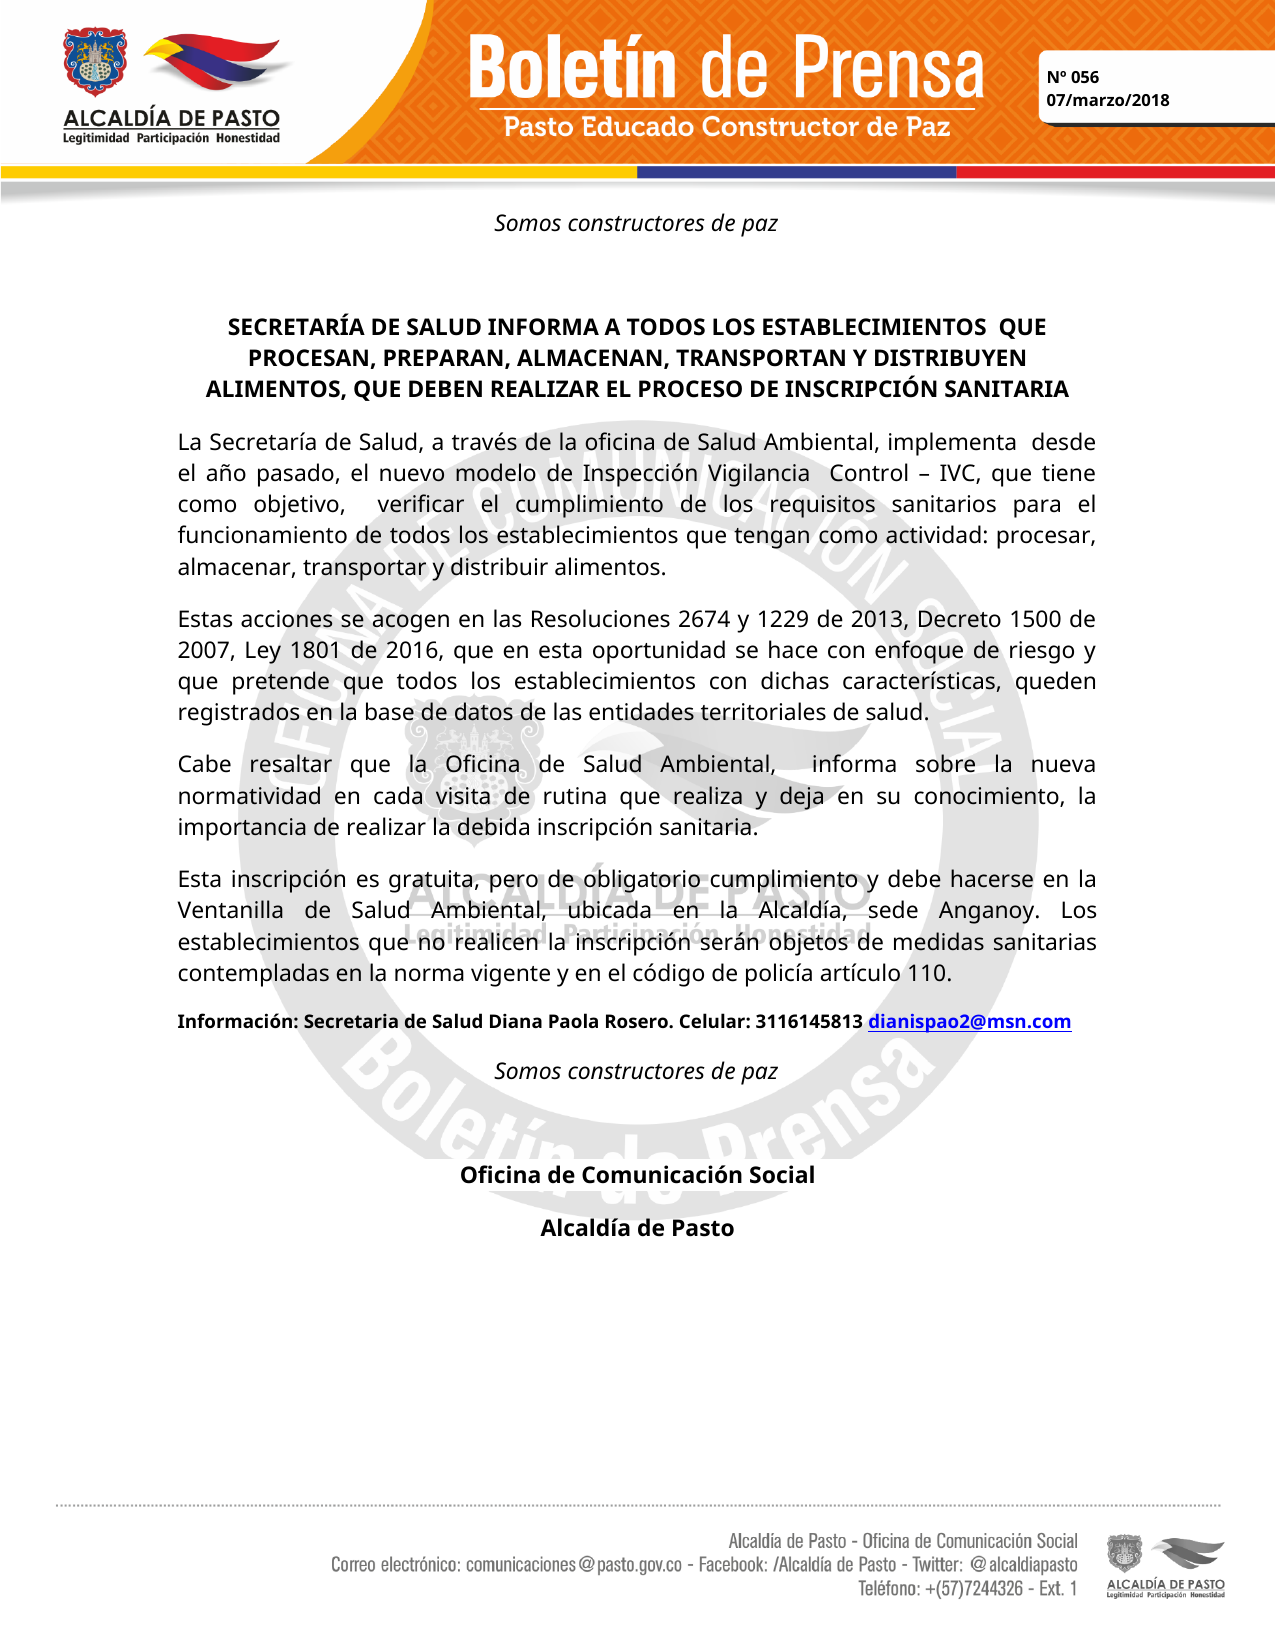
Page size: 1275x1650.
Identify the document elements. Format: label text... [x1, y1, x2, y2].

text Estas acciones se acogen en las Resoluciones 2674 y 1229 de 2013, Decreto 1500 de 2007, Ley 1801 de 2016, que en esta oportunidad se hace con enfoque de riesgo y que pretende que todos los establecimientos con dichas características, queden registrados en la base de datos de las entidades territoriales de salud. [177, 603, 1098, 728]
text Cabe resaltar que la Oficina de Salud Ambiental, informa sobre la nueva normatividad en cada visita de rutina que realiza y deja en su conocimiento, la importancia de realizar la debida inscripción sanitaria. [177, 748, 1098, 842]
text SECRETARÍA DE SALUD INFORMA A TODOS LOS ESTABLECIMIENTOS QUE PROCESAN, PREPARAN, ALMACENAN, TRANSPORTAN Y DISTRIBUYEN ALIMENTOS, QUE DEBEN REALIZAR EL PROCESO DE INSCRIPCIÓN SANITARIA [177, 311, 1098, 405]
text Información: Secretaria de Salud Diana Paola Rosero. Celular: 3116145813 dianispao2@msn.com [177, 1009, 1098, 1034]
picture [0, 0, 1275, 1645]
text La Secretaría de Salud, a través de la oficina de Salud Ambiental, implementa desde el año pasado, el nuevo modelo de Inspección Vigilancia Control – IVC, que tiene como objetivo, verificar el cumplimiento de los requisitos sanitarios para el funcionamiento de todos los establecimientos que tengan como actividad: procesar, almacenar, transportar y distribuir alimentos. [177, 426, 1098, 582]
text Somos constructores de paz [177, 1055, 1098, 1086]
text Alcaldía de Pasto [177, 1211, 1098, 1243]
text Oficina de Comunicación Social [177, 1159, 1098, 1191]
text Somos constructores de paz [177, 207, 1098, 238]
text Esta inscripción es gratuita, pero de obligatorio cumplimiento y debe hacerse en la Ventanilla de Salud Ambiental, ubicada en la Alcaldía, sede Anganoy. Los establecimientos que no realicen la inscripción serán objetos de medidas sanitarias contempladas en la norma vigente y en el código de policía artículo 110. [177, 863, 1098, 988]
